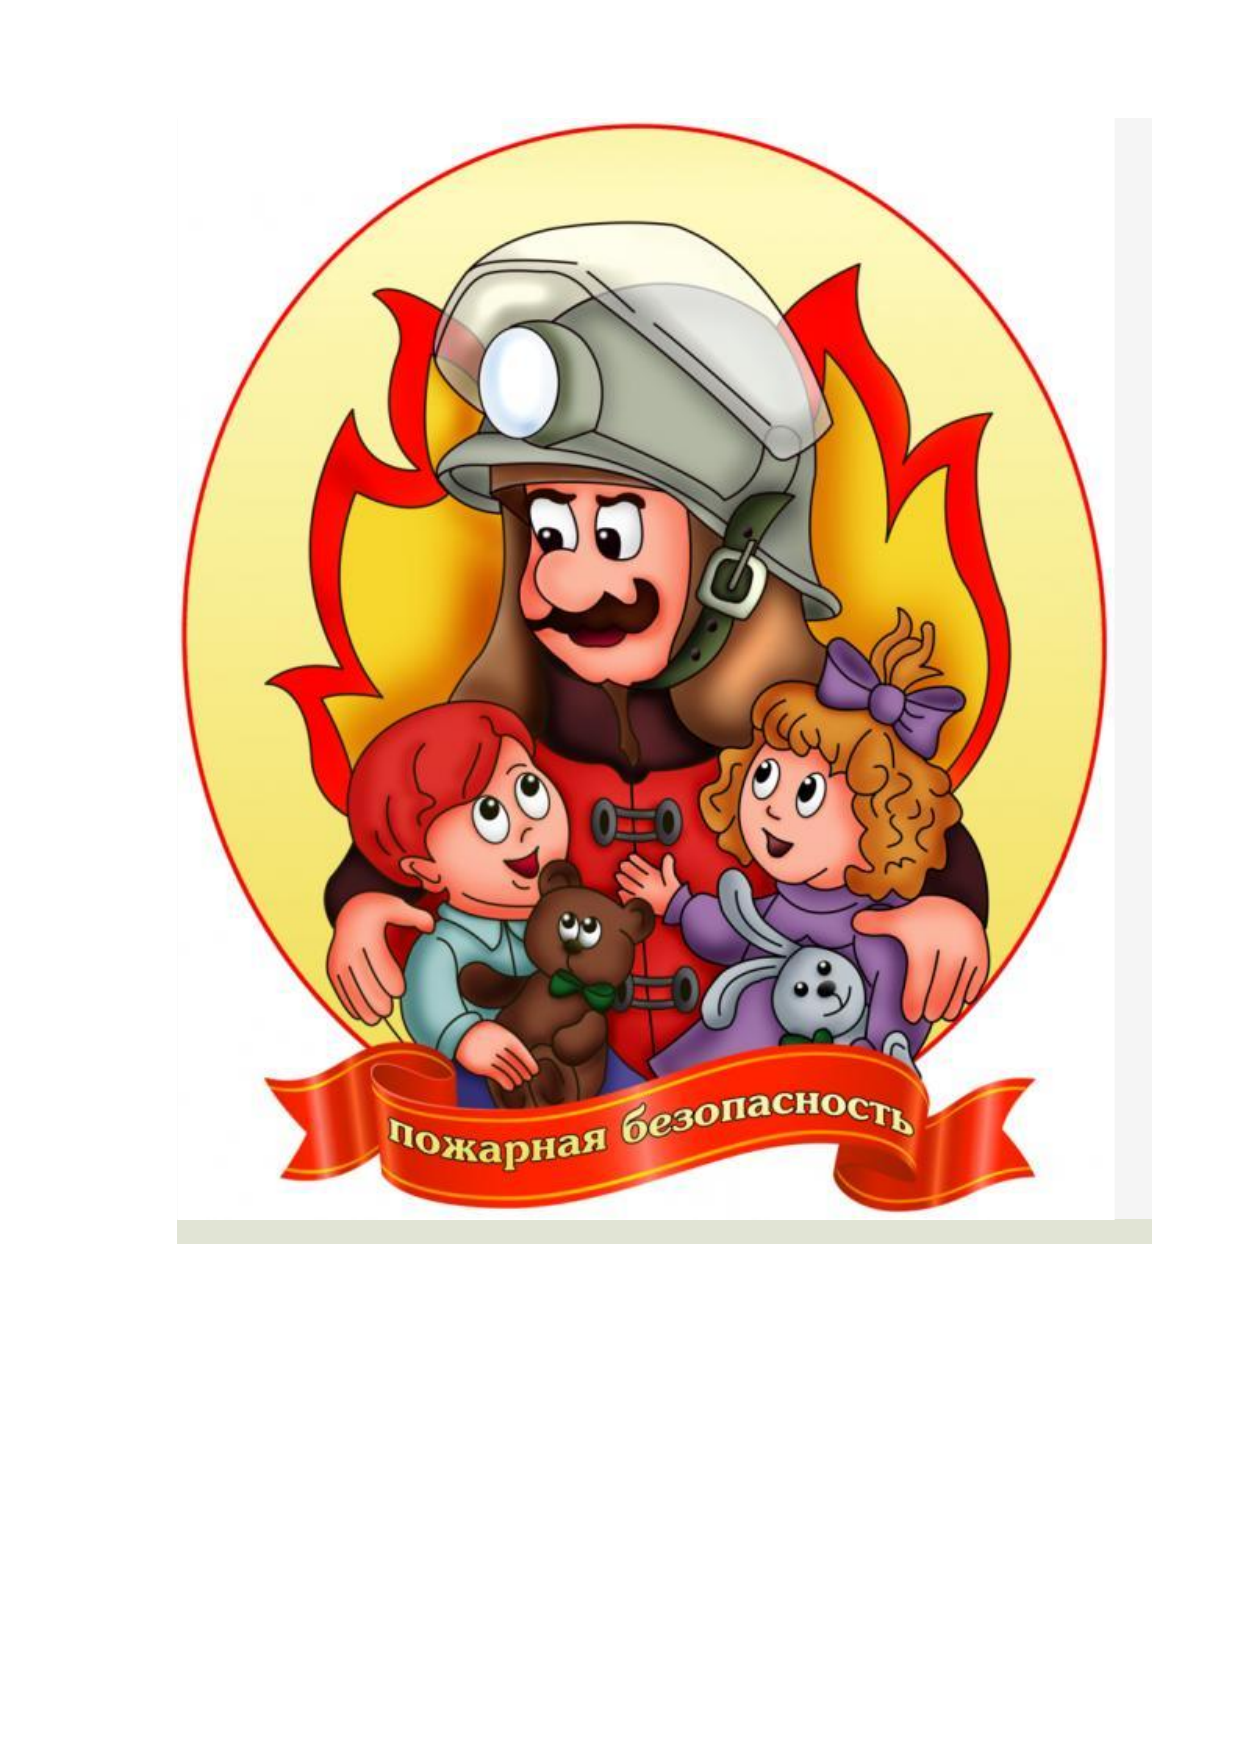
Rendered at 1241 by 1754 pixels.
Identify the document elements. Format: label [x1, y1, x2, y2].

picture [177, 118, 1115, 1220]
